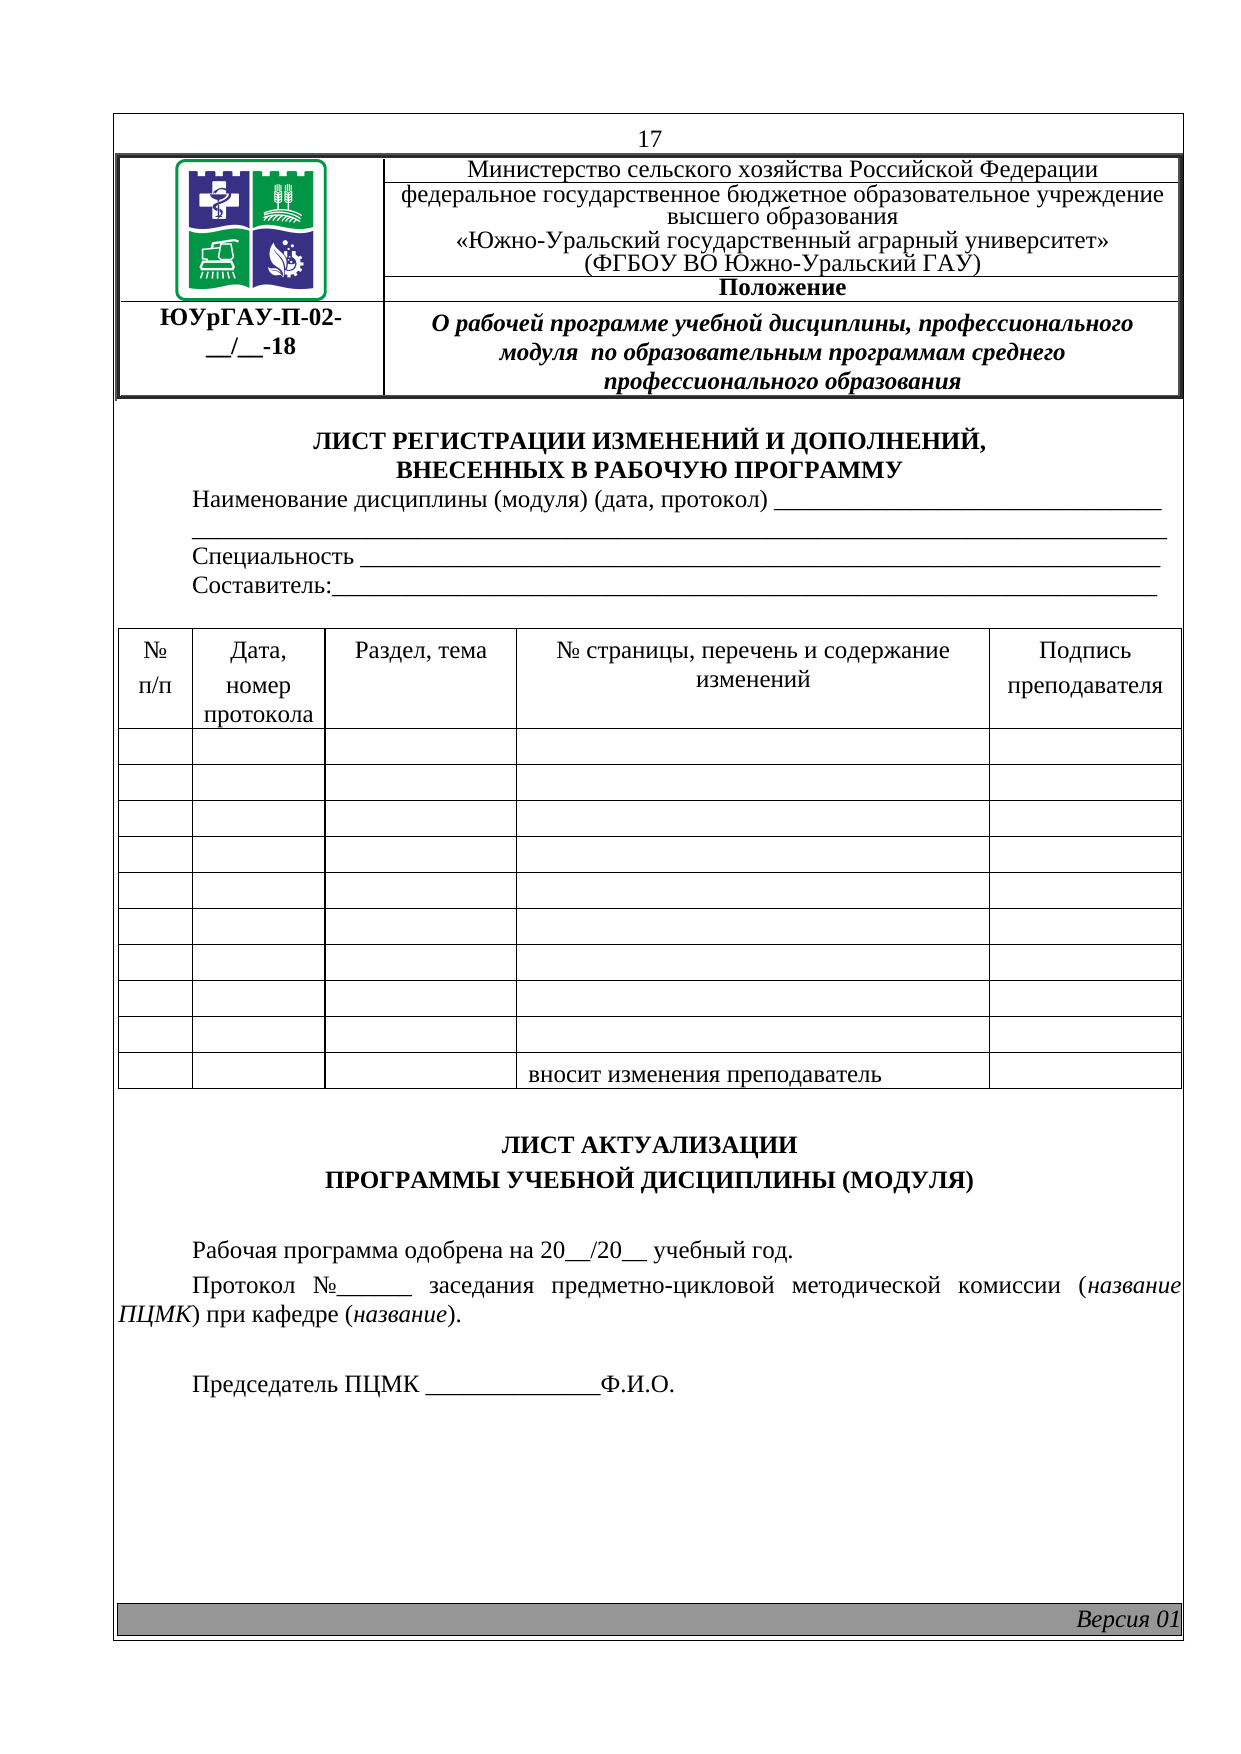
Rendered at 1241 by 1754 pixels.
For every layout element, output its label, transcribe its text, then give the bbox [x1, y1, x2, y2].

table_cell [119, 837, 192, 872]
table_cell [517, 909, 989, 944]
table_cell [517, 801, 989, 836]
table_header № п/п [119, 629, 192, 727]
picture [175, 159, 327, 301]
text Протокол №______ заседания предметно-цикловой методической комиссии (название ПЦМК) при кафедре (название). [118, 1270, 1181, 1328]
table_header № страницы, перечень и содержание изменений [517, 629, 989, 727]
table_cell [326, 873, 516, 908]
table_cell [326, 981, 516, 1016]
text Составитель:__________________________________________________________________ [118, 570, 1181, 599]
table_cell [193, 981, 324, 1016]
table_header Подпись преподавателя [990, 629, 1181, 727]
table_cell [119, 1053, 192, 1088]
table_cell [990, 837, 1181, 872]
table_cell [193, 801, 324, 836]
table_cell [990, 981, 1181, 1016]
table_cell [326, 1053, 516, 1088]
table_cell вносит изменения преподаватель [517, 1053, 989, 1088]
table_cell [119, 945, 192, 980]
text ПРОГРАММЫ УЧЕБНОЙ ДИСЦИПЛИНЫ (МОДУЛЯ) [118, 1165, 1181, 1194]
table_cell [517, 945, 989, 980]
table_cell [119, 873, 192, 908]
table_cell [193, 945, 324, 980]
table_cell [990, 729, 1181, 763]
text Председатель ПЦМК ______________Ф.И.О. [118, 1369, 1181, 1398]
table_cell [193, 729, 324, 763]
table_cell [119, 981, 192, 1016]
table_cell [119, 909, 192, 944]
table_cell [990, 873, 1181, 908]
text ЛИСТ РЕГИСТРАЦИИ ИЗМЕНЕНИЙ И ДОПОЛНЕНИЙ, [118, 426, 1181, 455]
table_cell [193, 873, 324, 908]
table_cell [326, 1017, 516, 1052]
table_cell [990, 945, 1181, 980]
table_cell [990, 801, 1181, 836]
table_cell [193, 765, 324, 799]
text ЛИСТ АКТУАЛИЗАЦИИ [118, 1130, 1181, 1159]
table_cell [326, 729, 516, 763]
table_cell [326, 909, 516, 944]
table_cell [990, 909, 1181, 944]
table_cell [326, 837, 516, 872]
table_cell [326, 801, 516, 836]
table_cell [517, 837, 989, 872]
table_header Дата, номер протокола [193, 629, 324, 727]
table_cell [990, 1017, 1181, 1052]
table_cell [193, 1017, 324, 1052]
table_cell [517, 1017, 989, 1052]
table_cell [517, 873, 989, 908]
table_cell [119, 801, 192, 836]
table_cell [193, 1053, 324, 1088]
table_cell [119, 729, 192, 763]
table_cell [193, 837, 324, 872]
table_cell [990, 765, 1181, 799]
text Специальность ________________________________________________________________ [118, 541, 1181, 570]
table_cell [517, 981, 989, 1016]
table_cell [517, 729, 989, 763]
text ______________________________________________________________________________ [118, 513, 1181, 541]
table_cell [326, 945, 516, 980]
table_cell [119, 1017, 192, 1052]
table_cell [193, 909, 324, 944]
table_cell [119, 765, 192, 799]
text Рабочая программа одобрена на 20__/20__ учебный год. [118, 1235, 1181, 1264]
table_cell [990, 1053, 1181, 1088]
table_cell [517, 765, 989, 799]
table_cell [326, 765, 516, 799]
text ВНЕСЕННЫХ В РАБОЧУЮ ПРОГРАММУ [118, 455, 1181, 484]
table_header Раздел, тема [326, 629, 516, 727]
text Наименование дисциплины (модуля) (дата, протокол) _______________________________ [118, 484, 1181, 513]
